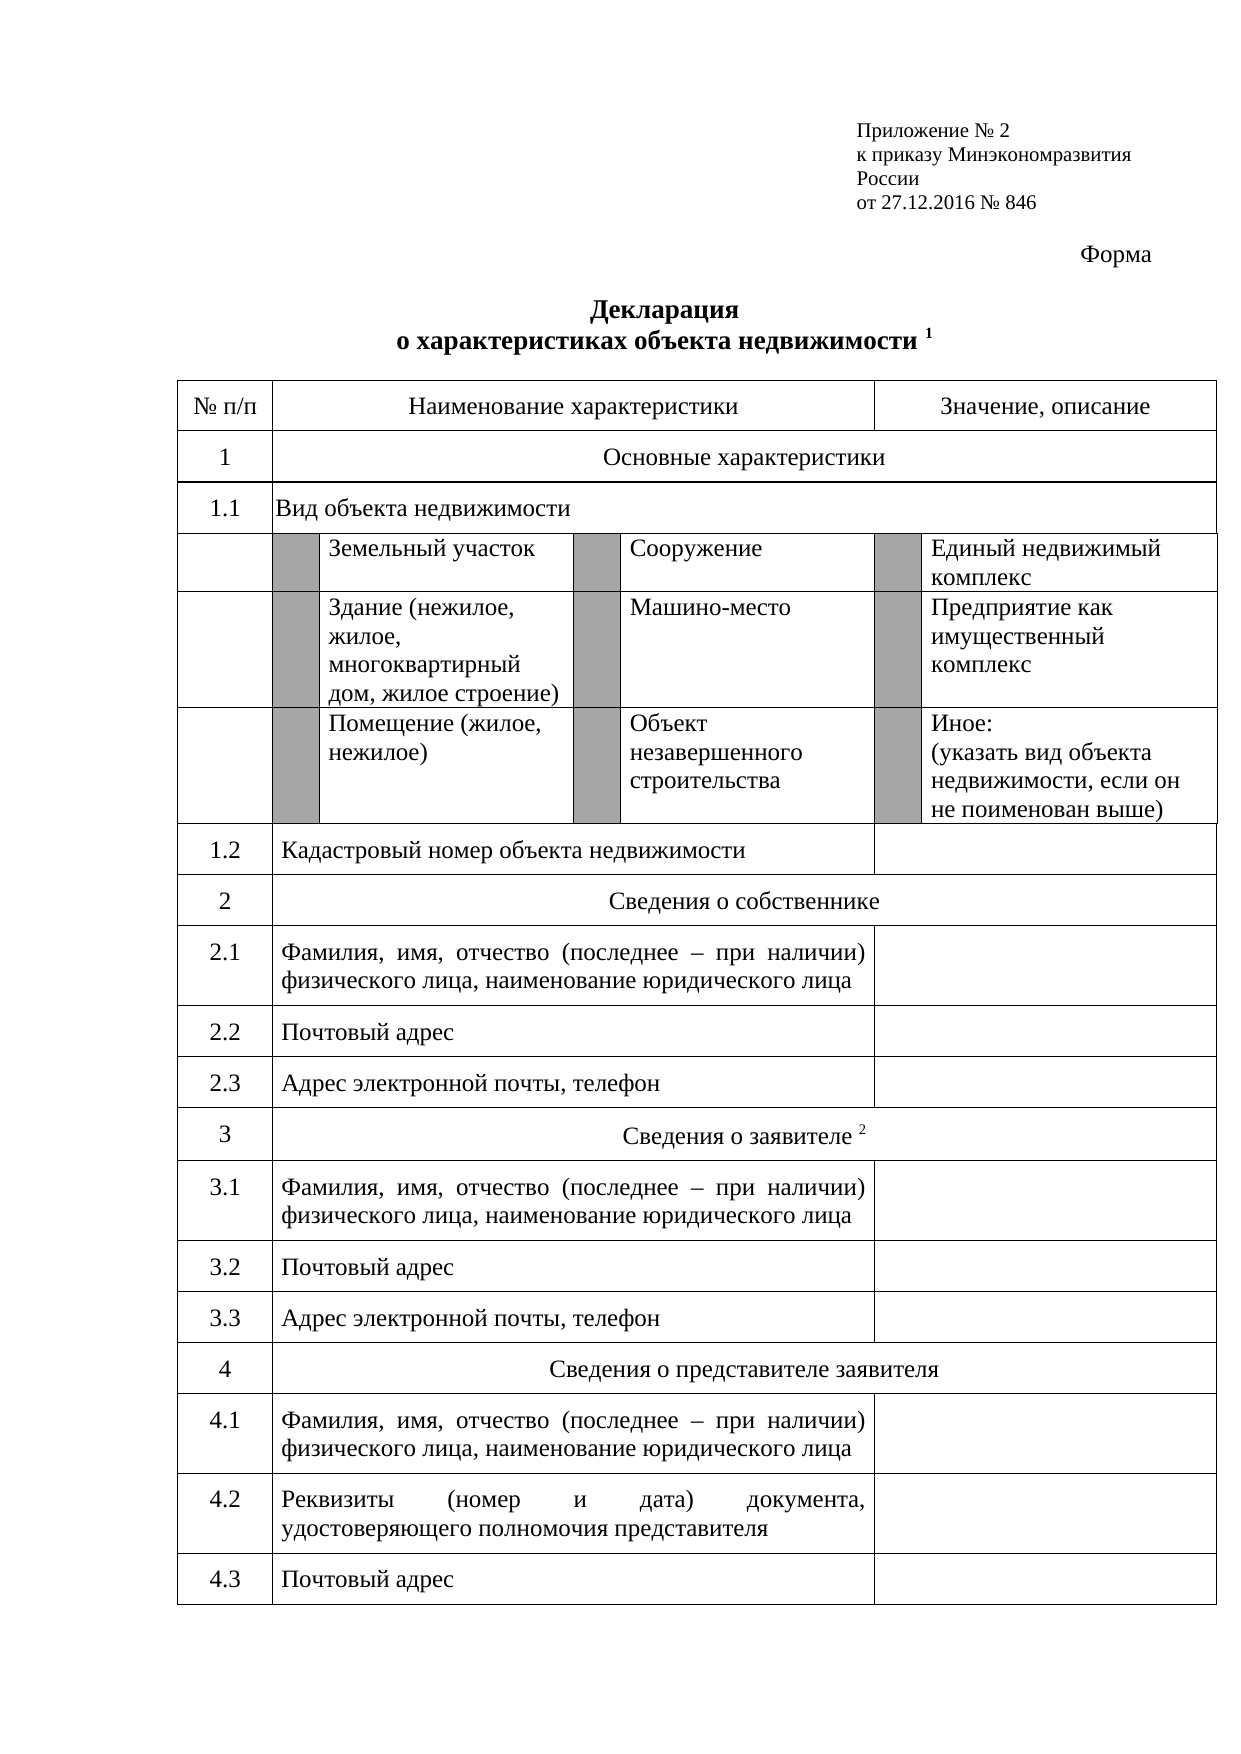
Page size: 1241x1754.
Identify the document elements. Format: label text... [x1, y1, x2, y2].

table_cell Кадастровый номер объекта недвижимости [273, 824, 874, 874]
table_cell Вид объекта недвижимости [273, 483, 1216, 532]
table_cell [875, 708, 921, 823]
table_cell [875, 1006, 1216, 1056]
table_cell Почтовый адрес [273, 1554, 874, 1604]
table_cell Почтовый адрес [273, 1241, 874, 1291]
table_cell [178, 592, 272, 707]
table_cell Машино-место [621, 592, 874, 707]
table_cell [574, 708, 620, 823]
table_cell [273, 534, 319, 591]
table_cell 1.1 [178, 483, 272, 532]
table_cell Иное: (указать вид объекта недвижимости, если он не поименован выше) [922, 708, 1217, 823]
table_cell Единый недвижимый комплекс [922, 534, 1217, 591]
table_cell [875, 592, 921, 707]
table_cell 2.1 [178, 926, 272, 1005]
table_cell [178, 708, 272, 823]
table_cell 2.2 [178, 1006, 272, 1056]
table_cell Сведения о собственнике [273, 875, 1216, 925]
table_cell 4.1 [178, 1394, 272, 1473]
table_cell [875, 1161, 1216, 1240]
table_cell [875, 926, 1216, 1005]
table_cell Помещение (жилое, нежилое) [320, 708, 573, 823]
table_cell [875, 824, 1216, 874]
table_cell 3.2 [178, 1241, 272, 1291]
table_cell Здание (нежилое, жилое, многоквартирный дом, жилое строение) [320, 592, 573, 707]
table_cell 3.3 [178, 1292, 272, 1342]
table_cell Адрес электронной почты, телефон [273, 1292, 874, 1342]
table_cell [875, 1474, 1216, 1553]
table_cell 1 [178, 431, 272, 481]
table_cell Почтовый адрес [273, 1006, 874, 1056]
table_cell Объект незавершенного строительства [621, 708, 874, 823]
text Форма [177, 239, 1152, 268]
table_cell Реквизиты (номер и дата) документа, удостоверяющего полномочия представителя [273, 1474, 874, 1553]
table_cell Сведения о заявителе 2 [273, 1108, 1216, 1160]
table_cell [273, 708, 319, 823]
table_cell Основные характеристики [273, 431, 1216, 481]
table_cell [875, 534, 921, 591]
table_cell [178, 534, 272, 591]
text Декларация о характеристиках объекта недвижимости 1 [177, 293, 1152, 355]
table_cell [574, 592, 620, 707]
table_cell 3.1 [178, 1161, 272, 1240]
table_cell [875, 1554, 1216, 1604]
table_cell 2.3 [178, 1057, 272, 1107]
text Приложение № 2 к приказу Минэкономразвития России от 27.12.2016 № 846 [856, 118, 1152, 214]
table_cell [875, 1292, 1216, 1342]
table_cell 2 [178, 875, 272, 925]
table_cell Фамилия, имя, отчество (последнее – при наличии) физического лица, наименование юридического лица [273, 926, 874, 1005]
table_header № п/п [178, 381, 272, 430]
table_cell 4.3 [178, 1554, 272, 1604]
table_cell 4.2 [178, 1474, 272, 1553]
table_cell Земельный участок [320, 534, 573, 591]
table_cell Фамилия, имя, отчество (последнее – при наличии) физического лица, наименование юридического лица [273, 1161, 874, 1240]
table_cell [273, 592, 319, 707]
table_cell 3 [178, 1108, 272, 1160]
table_header Наименование характеристики [273, 381, 874, 430]
table_cell [875, 1394, 1216, 1473]
table_cell Сооружение [621, 534, 874, 591]
table_cell 1.2 [178, 824, 272, 874]
table_cell Адрес электронной почты, телефон [273, 1057, 874, 1107]
table_cell Фамилия, имя, отчество (последнее – при наличии) физического лица, наименование юридического лица [273, 1394, 874, 1473]
table_cell [574, 534, 620, 591]
table_header Значение, описание [875, 381, 1216, 430]
table_cell 4 [178, 1343, 272, 1393]
table_cell [875, 1057, 1216, 1107]
table_cell Сведения о представителе заявителя [273, 1343, 1216, 1393]
table_cell Предприятие как имущественный комплекс [922, 592, 1217, 707]
table_cell [875, 1241, 1216, 1291]
